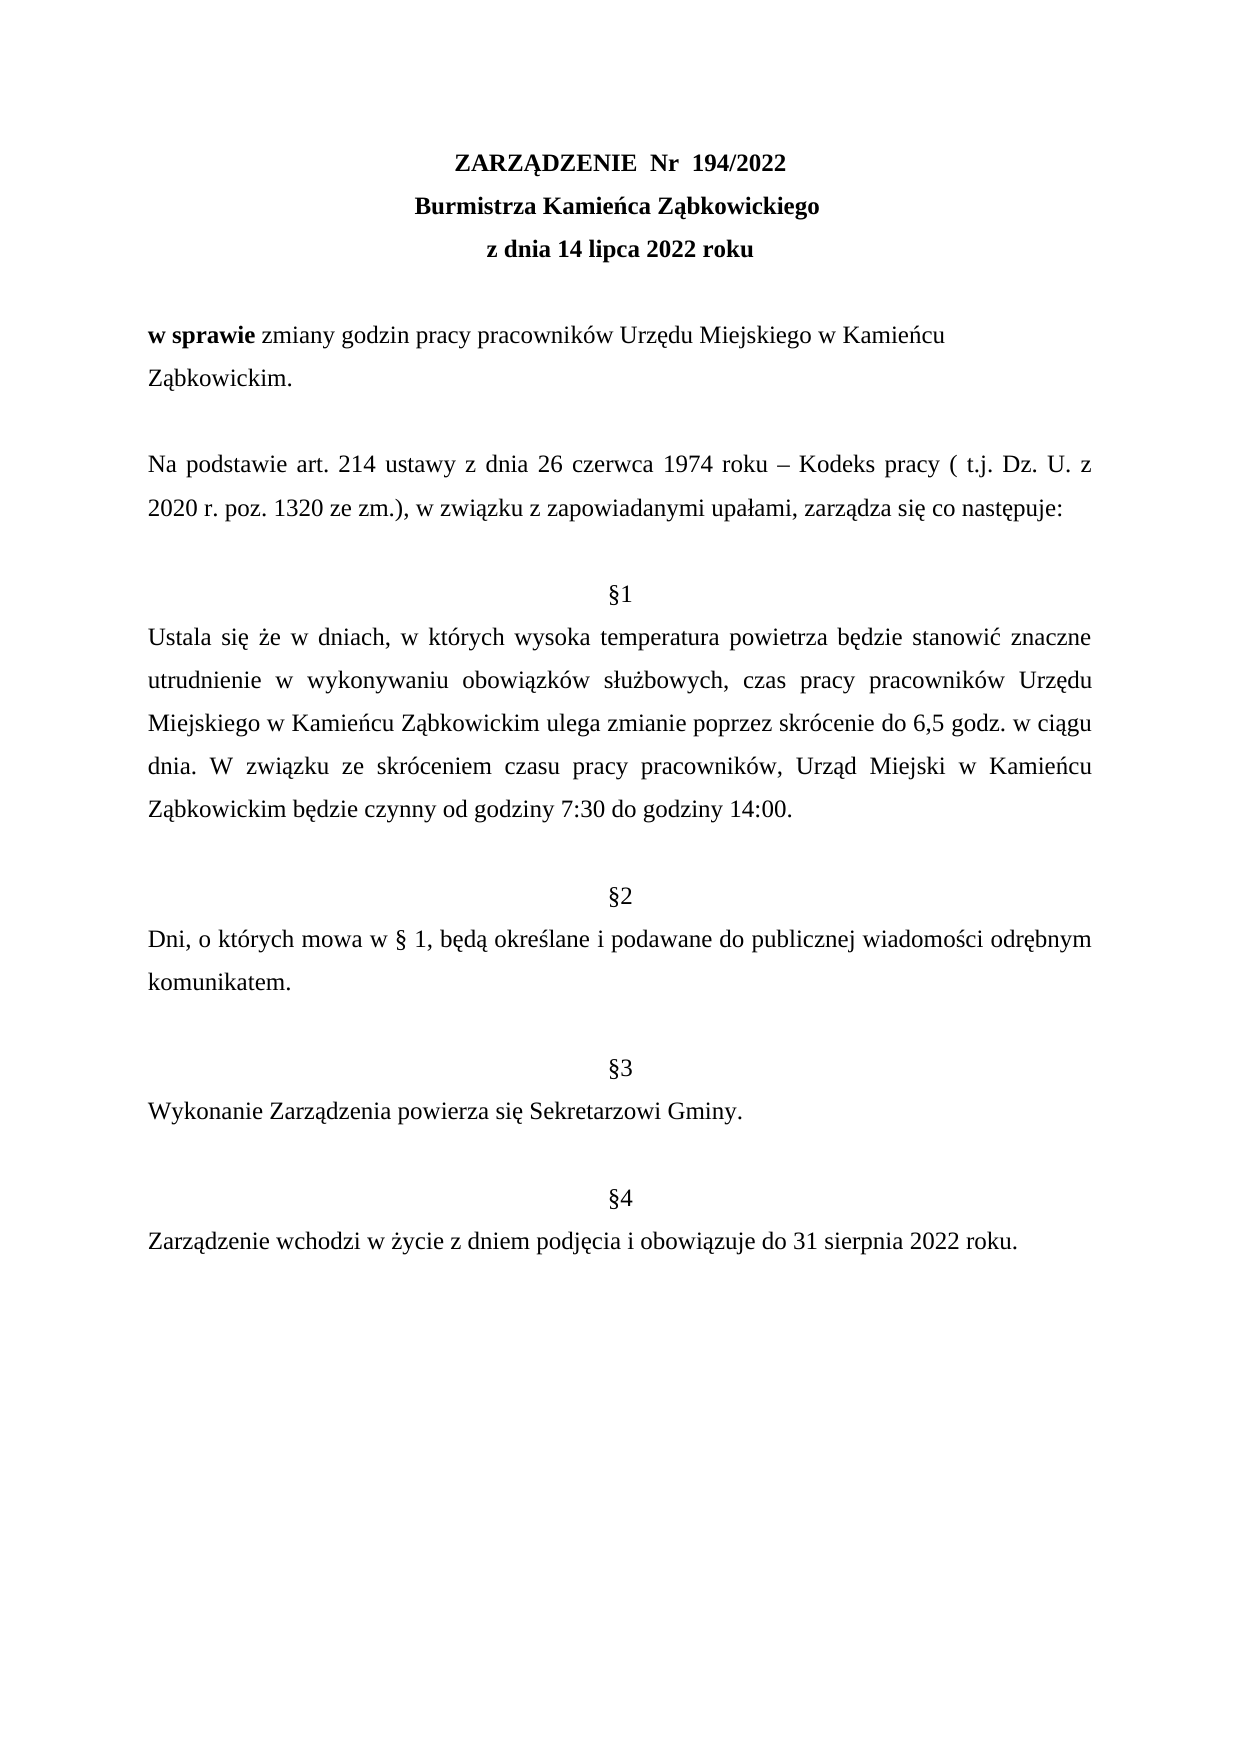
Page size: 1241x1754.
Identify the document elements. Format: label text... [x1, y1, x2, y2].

text §2 [148, 881, 1093, 909]
text Zarządzenie wchodzi w życie z dniem podjęcia i obowiązuje do 31 sierpnia 2022 roku. [148, 1226, 1093, 1254]
text w sprawie zmiany godzin pracy pracowników Urzędu Miejskiego w Kamieńcu Ząbkowickim. [148, 320, 1093, 392]
text Na podstawie art. 214 ustawy z dnia 26 czerwca 1974 roku – Kodeks pracy ( t.j. Dz. U. z 2020 r. poz. 1320 ze zm.), w związku z zapowiadanymi upałami, zarządza się co następuje: [148, 449, 1093, 521]
text Ustala się że w dniach, w których wysoka temperatura powietrza będzie stanowić znaczne utrudnienie w wykonywaniu obowiązków służbowych, czas pracy pracowników Urzędu Miejskiego w Kamieńcu Ząbkowickim ulega zmianie poprzez skrócenie do 6,5 godz. w ciągu dnia. W związku ze skróceniem czasu pracy pracowników, Urząd Miejski w Kamieńcu Ząbkowickim będzie czynny od godziny 7:30 do godziny 14:00. [148, 622, 1093, 823]
text §1 [148, 579, 1093, 608]
text §4 [148, 1183, 1093, 1211]
text §3 [148, 1053, 1093, 1082]
text ZARZĄDZENIE Nr 194/2022 Burmistrza Kamieńca Ząbkowickiego z dnia 14 lipca 2022 roku [148, 148, 1093, 263]
text Dni, o których mowa w § 1, będą określane i podawane do publicznej wiadomości odrębnym komunikatem. [148, 924, 1093, 996]
text Wykonanie Zarządzenia powierza się Sekretarzowi Gminy. [148, 1096, 1093, 1125]
